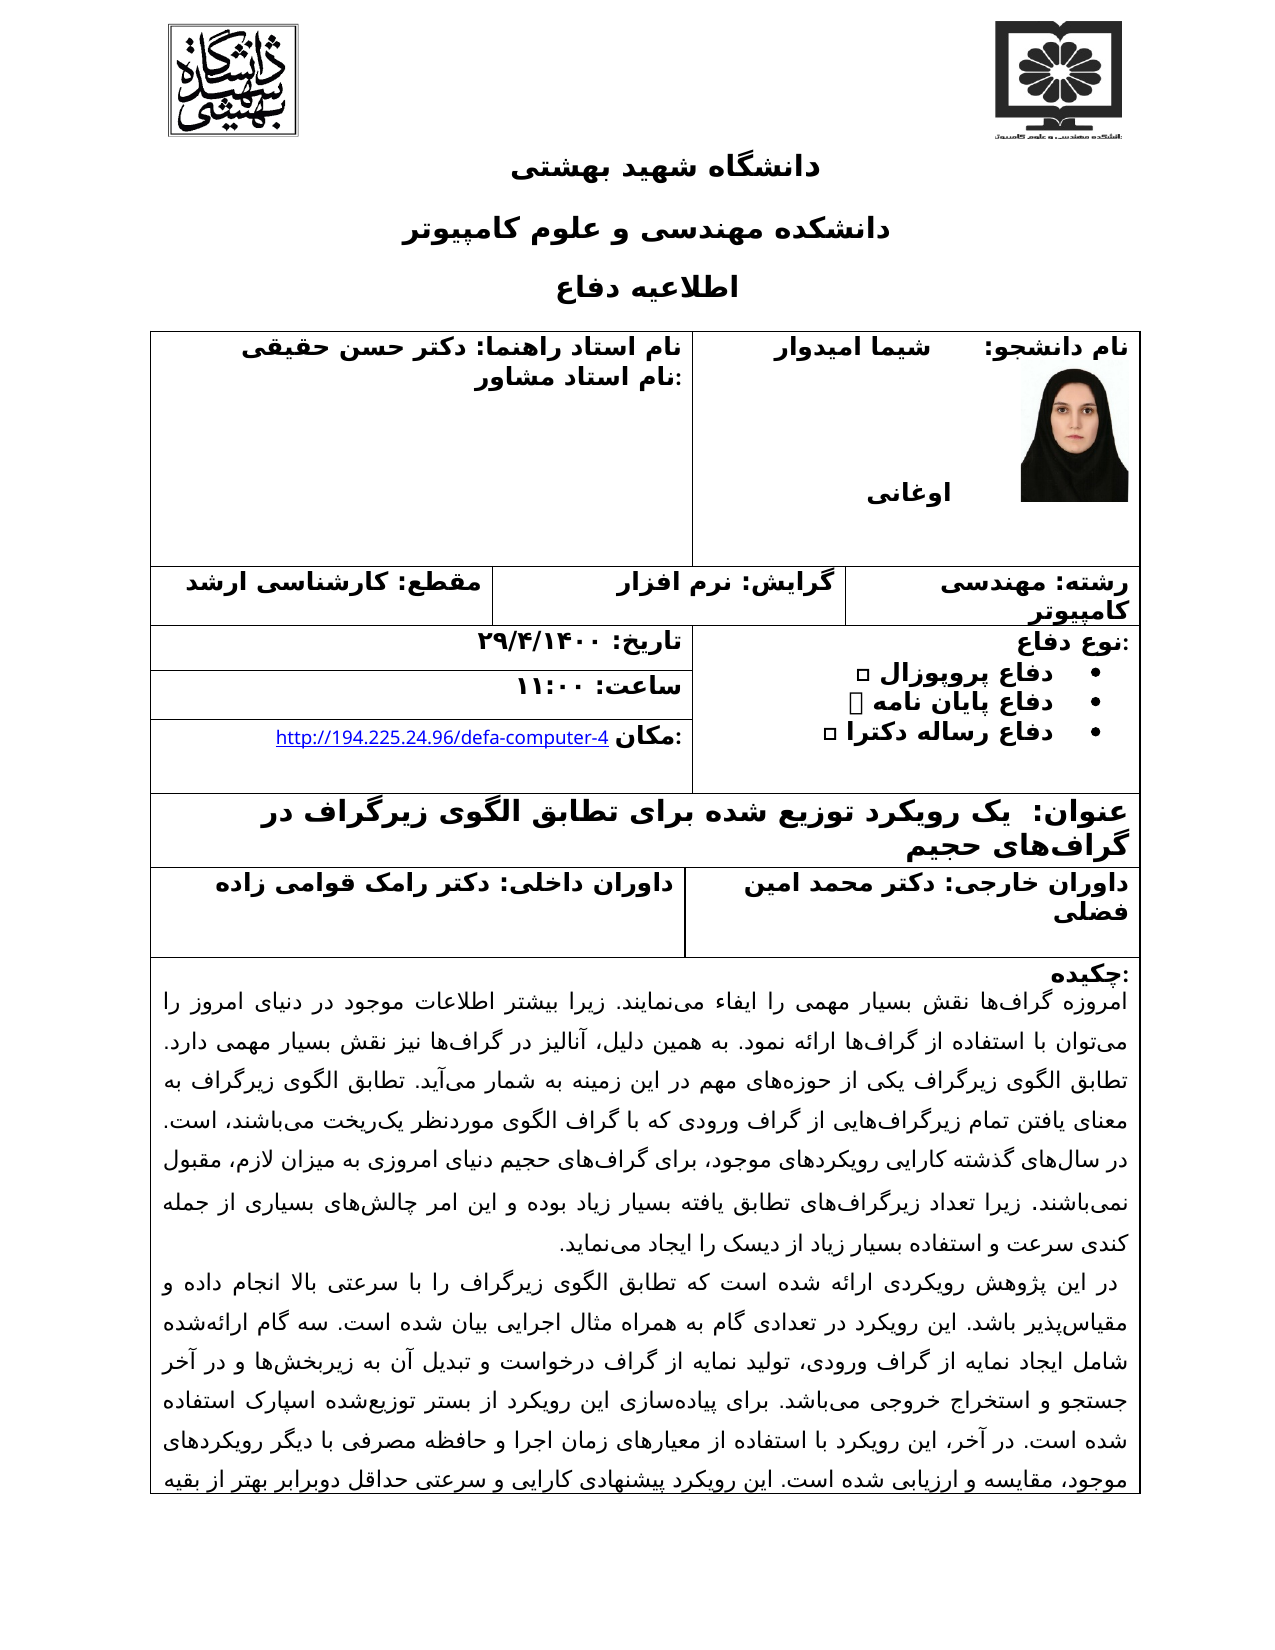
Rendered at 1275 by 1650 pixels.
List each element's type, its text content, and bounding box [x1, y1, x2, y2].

table_cell نوع دفاع: دفاع پروپوزال □ دفاع پایان نامه دفاع رساله دکترا □ [693, 626, 1139, 793]
picture [1020, 360, 1129, 502]
text دانشکده مهندسی و علوم کامپیوتر [150, 211, 1144, 245]
table_cell گرایش: نرم افزار [493, 567, 845, 625]
table_cell رشته: مهندسی کامپیوتر [846, 567, 1139, 625]
table_cell http://194.225.24.96/defa-computer-4 مکان: [151, 720, 692, 793]
table_header نام استاد راهنما: دکتر حسن حقیقی نام استاد مشاور: [151, 332, 692, 566]
table_cell تاریخ: ۲۹/۴/۱۴۰۰ [151, 626, 692, 670]
table_cell داوران داخلی: دکتر رامک قوامی زاده [151, 868, 684, 957]
table_header نام دانشجو: شیما امیدوار اوغانی [693, 332, 1139, 566]
table_cell ساعت: ۱۱:۰۰ [151, 671, 692, 719]
table_cell عنوان: یک رویکرد توزیع شده برای تطابق الگوی زیرگراف در گراف‌های حجیم [151, 794, 1139, 867]
text اطلاعیه دفاع [150, 271, 1144, 305]
table_cell مقطع: کارشناسی ارشد [151, 567, 492, 625]
table_cell داوران خارجی: دکتر محمد امین فضلی [686, 868, 1139, 957]
picture [993, 21, 1122, 138]
text دانشگاه شهید بهشتی [150, 0, 1181, 184]
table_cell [151, 958, 1139, 1493]
picture [164, 21, 301, 140]
